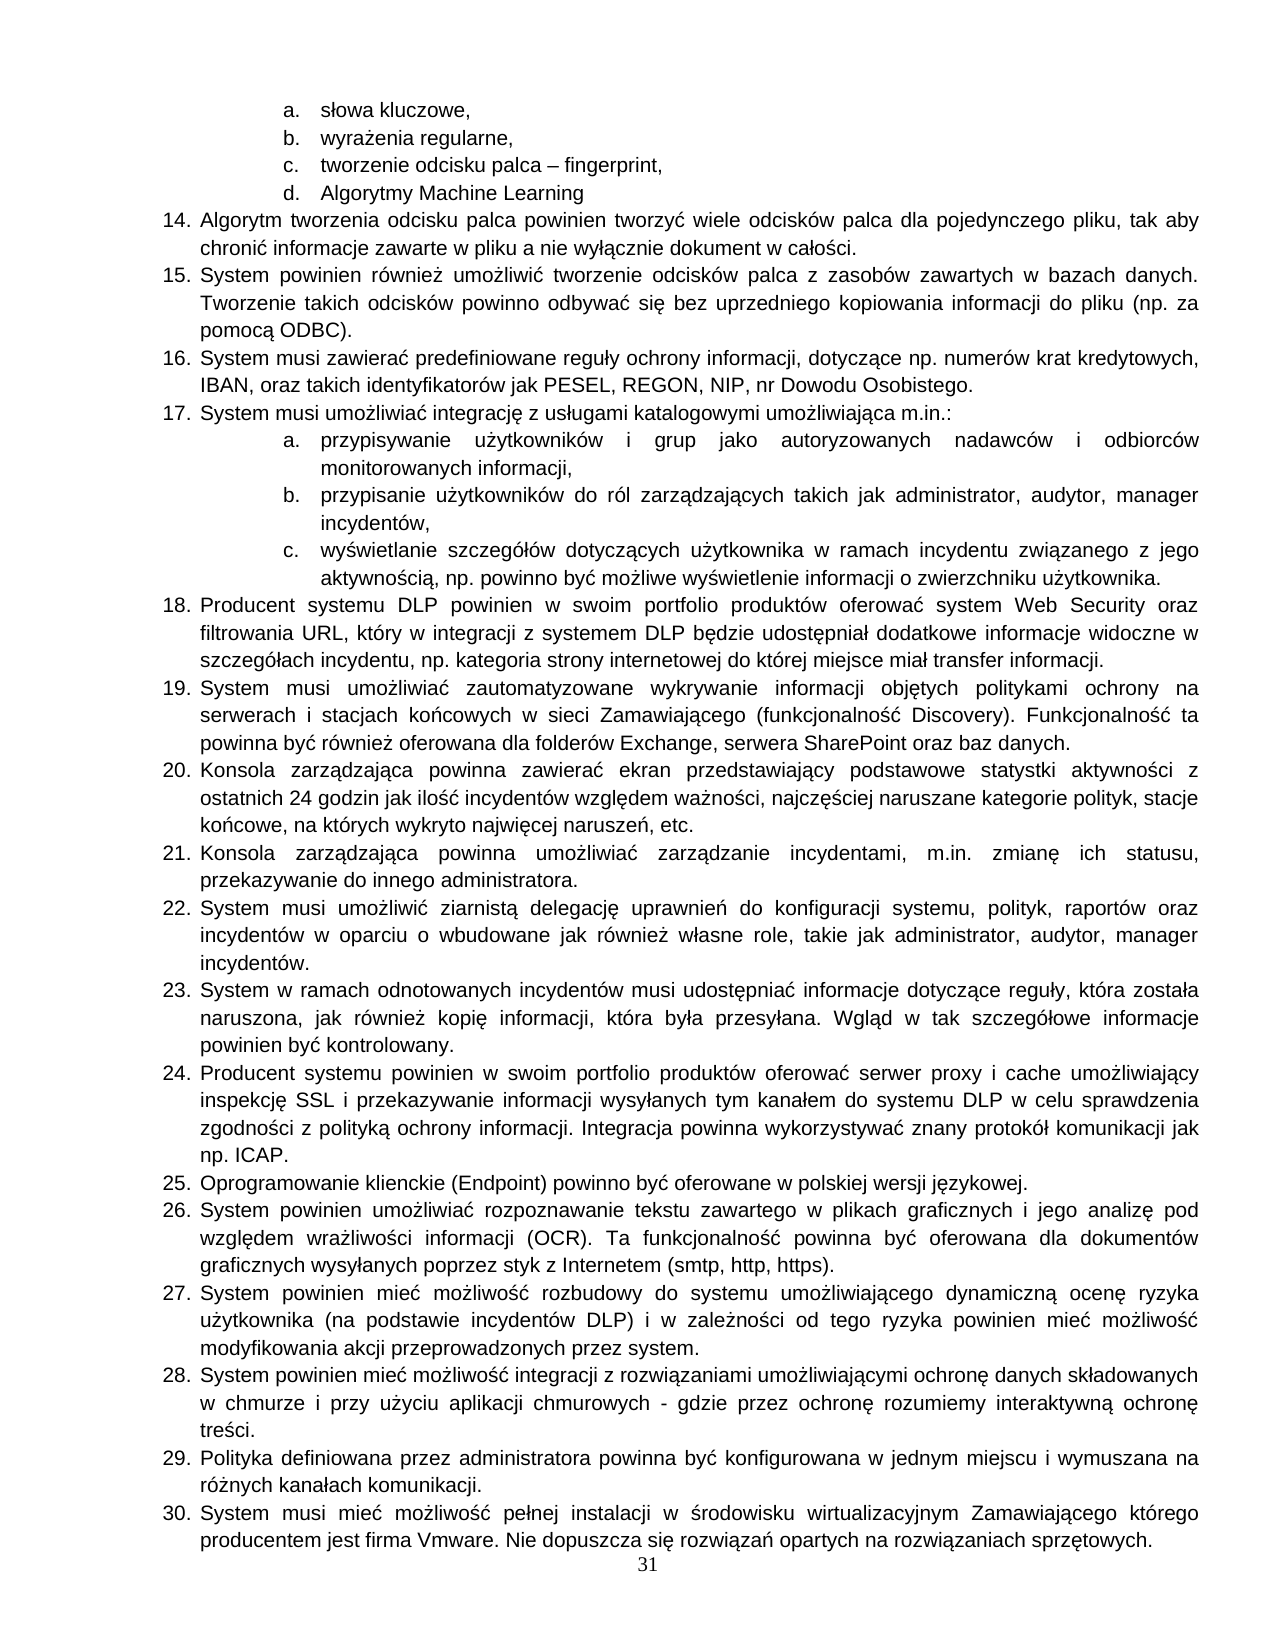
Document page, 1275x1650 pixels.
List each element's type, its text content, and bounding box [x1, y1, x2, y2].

list przypisywanie użytkowników i grup jako autoryzowanych nadawców i odbiorców monitorowanych informacji, [283, 428, 1200, 479]
list Producent systemu DLP powinien w swoim portfolio produktów oferować system Web Security oraz filtrowania URL, który w integracji z systemem DLP będzie udostępniał dodatkowe informacje widoczne w szczegółach incydentu, np. kategoria strony internetowej do której miejsce miał transfer informacji. [162, 593, 1200, 672]
list System powinien umożliwiać rozpoznawanie tekstu zawartego w plikach graficznych i jego analizę pod względem wrażliwości informacji (OCR). Ta funkcjonalność powinna być oferowana dla dokumentów graficznych wysyłanych poprzez styk z Internetem (smtp, http, https). [162, 1198, 1200, 1277]
list System musi umożliwiać zautomatyzowane wykrywanie informacji objętych politykami ochrony na serwerach i stacjach końcowych w sieci Zamawiającego (funkcjonalność Discovery). Funkcjonalność ta powinna być również oferowana dla folderów Exchange, serwera SharePoint oraz baz danych. [162, 675, 1200, 754]
list Algorytm tworzenia odcisku palca powinien tworzyć wiele odcisków palca dla pojedynczego pliku, tak aby chronić informacje zawarte w pliku a nie wyłącznie dokument w całości. [162, 208, 1200, 259]
list System powinien mieć możliwość integracji z rozwiązaniami umożliwiającymi ochronę danych składowanych w chmurze i przy użyciu aplikacji chmurowych - gdzie przez ochronę rozumiemy interaktywną ochronę treści. [162, 1363, 1200, 1442]
list Producent systemu powinien w swoim portfolio produktów oferować serwer proxy i cache umożliwiający inspekcję SSL i przekazywanie informacji wysyłanych tym kanałem do systemu DLP w celu sprawdzenia zgodności z polityką ochrony informacji. Integracja powinna wykorzystywać znany protokół komunikacji jak np. ICAP. [162, 1060, 1200, 1167]
list Konsola zarządzająca powinna umożliwiać zarządzanie incydentami, m.in. zmianę ich statusu, przekazywanie do innego administratora. [162, 840, 1200, 892]
list Oprogramowanie klienckie (Endpoint) powinno być oferowane w polskiej wersji językowej. [162, 1170, 1200, 1194]
list wyświetlanie szczegółów dotyczących użytkownika w ramach incydentu związanego z jego aktywnością, np. powinno być możliwe wyświetlenie informacji o zwierzchniku użytkownika. [283, 538, 1200, 589]
list Polityka definiowana przez administratora powinna być konfigurowana w jednym miejscu i wymuszana na różnych kanałach komunikacji. [162, 1445, 1200, 1497]
list System musi umożliwiać integrację z usługami katalogowymi umożliwiająca m.in.: [162, 400, 1200, 424]
list System powinien również umożliwić tworzenie odcisków palca z zasobów zawartych w bazach danych. Tworzenie takich odcisków powinno odbywać się bez uprzedniego kopiowania informacji do pliku (np. za pomocą ODBC). [162, 263, 1200, 342]
list przypisanie użytkowników do ról zarządzających takich jak administrator, audytor, manager incydentów, [283, 483, 1200, 534]
list tworzenie odcisku palca – fingerprint, [283, 153, 1200, 177]
list System musi zawierać predefiniowane reguły ochrony informacji, dotyczące np. numerów krat kredytowych, IBAN, oraz takich identyfikatorów jak PESEL, REGON, NIP, nr Dowodu Osobistego. [162, 345, 1200, 397]
list System powinien mieć możliwość rozbudowy do systemu umożliwiającego dynamiczną ocenę ryzyka użytkownika (na podstawie incydentów DLP) i w zależności od tego ryzyka powinien mieć możliwość modyfikowania akcji przeprowadzonych przez system. [162, 1280, 1200, 1359]
list System musi umożliwić ziarnistą delegację uprawnień do konfiguracji systemu, polityk, raportów oraz incydentów w oparciu o wbudowane jak również własne role, takie jak administrator, audytor, manager incydentów. [162, 895, 1200, 974]
list System musi mieć możliwość pełnej instalacji w środowisku wirtualizacyjnym Zamawiającego którego producentem jest firma Vmware. Nie dopuszcza się rozwiązań opartych na rozwiązaniach sprzętowych. [162, 1500, 1200, 1552]
list słowa kluczowe, [283, 98, 1200, 122]
list Algorytmy Machine Learning [283, 180, 1200, 204]
list System w ramach odnotowanych incydentów musi udostępniać informacje dotyczące reguły, która została naruszona, jak również kopię informacji, która była przesyłana. Wgląd w tak szczegółowe informacje powinien być kontrolowany. [162, 978, 1200, 1057]
list Konsola zarządzająca powinna zawierać ekran przedstawiający podstawowe statystki aktywności z ostatnich 24 godzin jak ilość incydentów względem ważności, najczęściej naruszane kategorie polityk, stacje końcowe, na których wykryto najwięcej naruszeń, etc. [162, 758, 1200, 837]
list wyrażenia regularne, [283, 125, 1200, 149]
